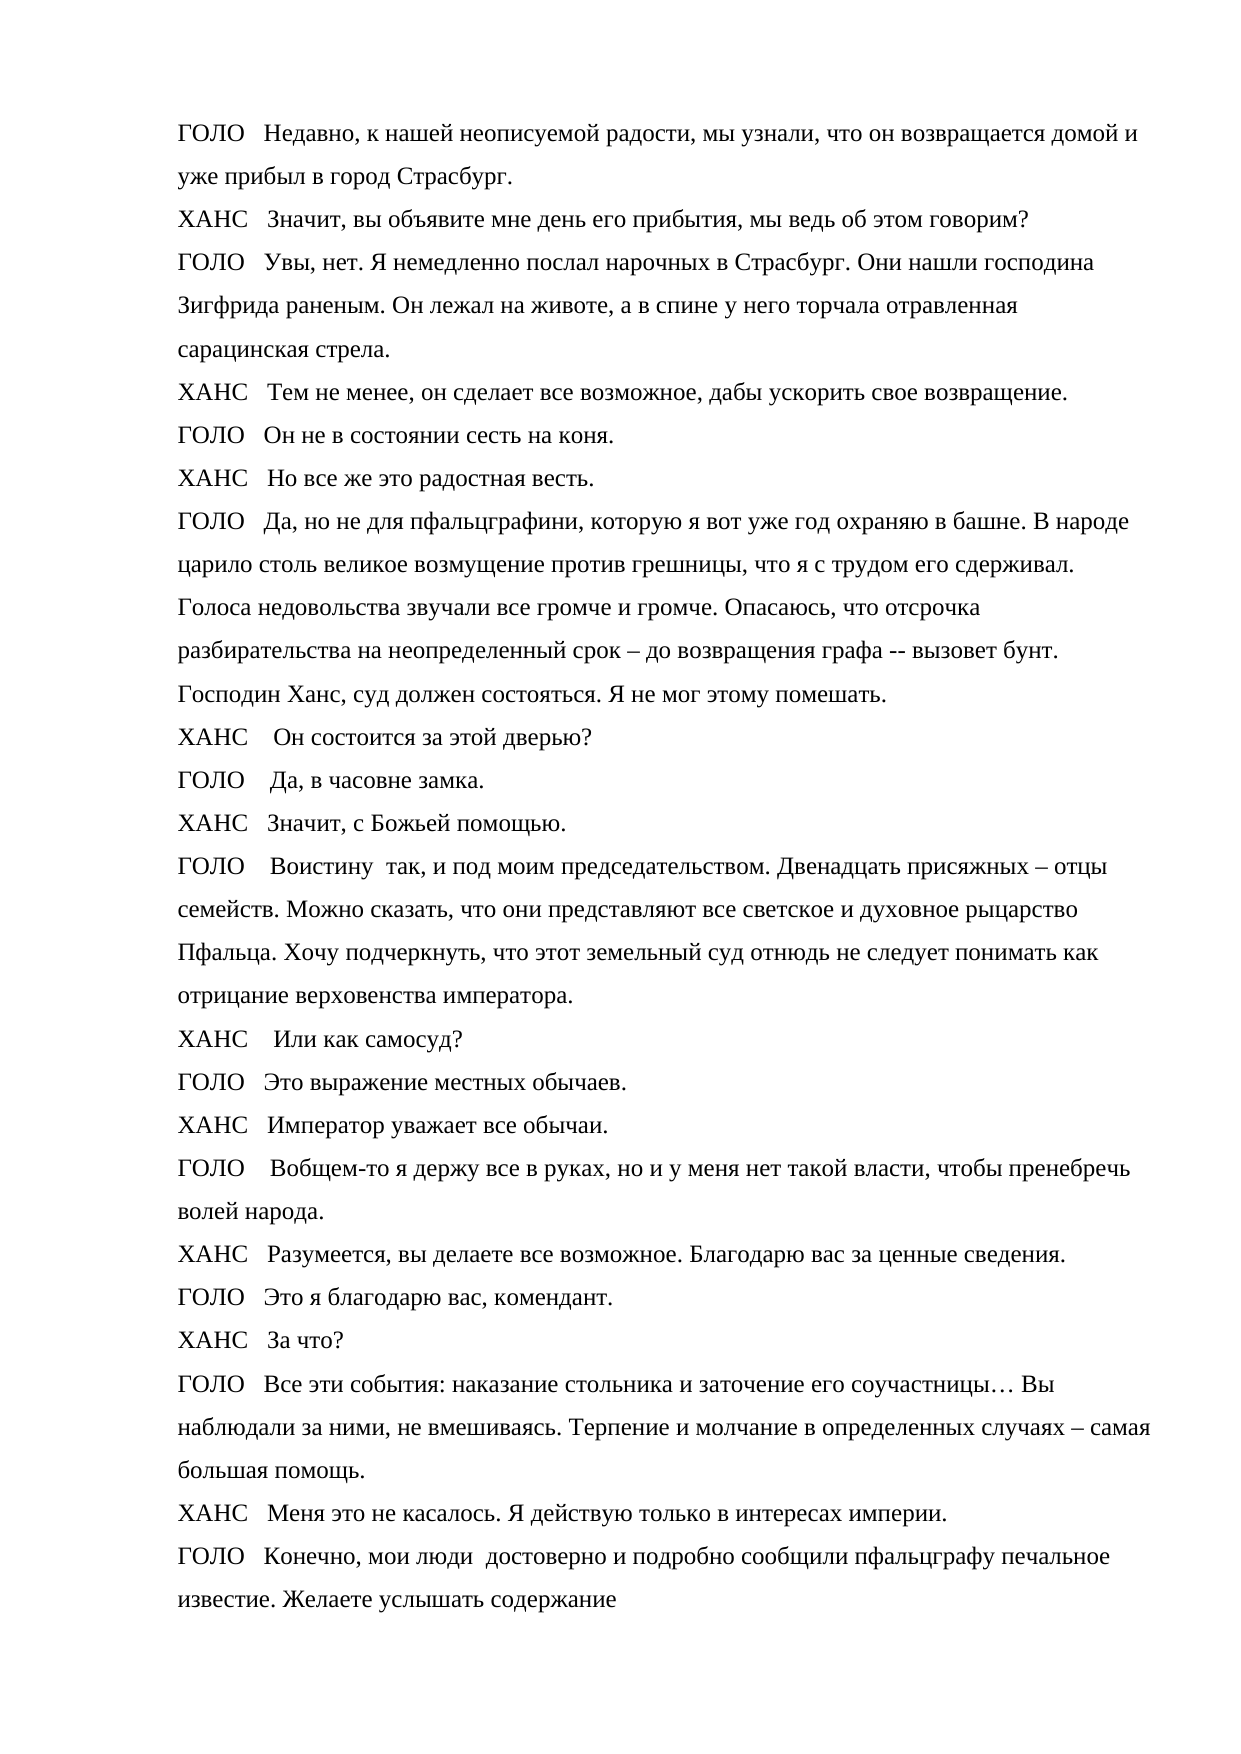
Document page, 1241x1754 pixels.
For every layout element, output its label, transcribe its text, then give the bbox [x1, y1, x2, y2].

list ГОЛО Недавно, к нашей неописуемой радости, мы узнали, что он возвращается домой и уже прибыл в город Страсбург. [177, 118, 1152, 190]
list ГОЛО Да, но не для пфальцграфини, которую я вот уже год охраняю в башне. В народе царило столь великое возмущение против грешницы, что я с трудом его сдерживал. Голоса недовольства звучали все громче и громче. Опасаюсь, что отсрочка разбирательства на неопределенный срок – до возвращения графа -- вызовет бунт. Господин Ханс, суд должен состояться. Я не мог этому помешать. [177, 506, 1152, 707]
list ГОЛО Все эти события: наказание стольника и заточение его соучастницы… Вы наблюдали за ними, не вмешиваясь. Терпение и молчание в определенных случаях – самая большая помощь. [177, 1369, 1152, 1484]
list ХАНС За что? [177, 1326, 1152, 1354]
list ГОЛО Воистину так, и под моим председательством. Двенадцать присяжных – отцы семейств. Можно сказать, что они представляют все светское и духовное рыцарство Пфальца. Хочу подчеркнуть, что этот земельный суд отнюдь не следует понимать как отрицание верховенства императора. [177, 851, 1152, 1009]
list ХАНС Значит, вы объявите мне день его прибытия, мы ведь об этом говорим? [177, 204, 1152, 233]
list ХАНС Но все же это радостная весть. [177, 463, 1152, 492]
list ХАНС Или как самосуд? [177, 1024, 1152, 1052]
list ХАНС Разумеется, вы делаете все возможное. Благодарю вас за ценные сведения. [177, 1239, 1152, 1268]
list ХАНС Значит, с Божьей помощью. [177, 808, 1152, 837]
list ХАНС Он состоится за этой дверью? [177, 722, 1152, 751]
list ХАНС Меня это не касалось. Я действую только в интересах империи. [177, 1498, 1152, 1527]
list ГОЛО Конечно, мои люди достоверно и подробно сообщили пфальцграфу печальное известие. Желаете услышать содержание [177, 1541, 1152, 1613]
list ГОЛО Он не в состоянии сесть на коня. [177, 420, 1152, 449]
list ГОЛО Вобщем-то я держу все в руках, но и у меня нет такой власти, чтобы пренебречь волей народа. [177, 1153, 1152, 1225]
list ГОЛО Увы, нет. Я немедленно послал нарочных в Страсбург. Они нашли господина Зигфрида раненым. Он лежал на животе, а в спине у него торчала отравленная сарацинская стрела. [177, 247, 1152, 362]
list ГОЛО Да, в часовне замка. [177, 765, 1152, 794]
list ХАНС Тем не менее, он сделает все возможное, дабы ускорить свое возвращение. [177, 377, 1152, 406]
list ГОЛО Это я благодарю вас, комендант. [177, 1282, 1152, 1311]
list ХАНС Император уважает все обычаи. [177, 1110, 1152, 1139]
list ГОЛО Это выражение местных обычаев. [177, 1067, 1152, 1096]
